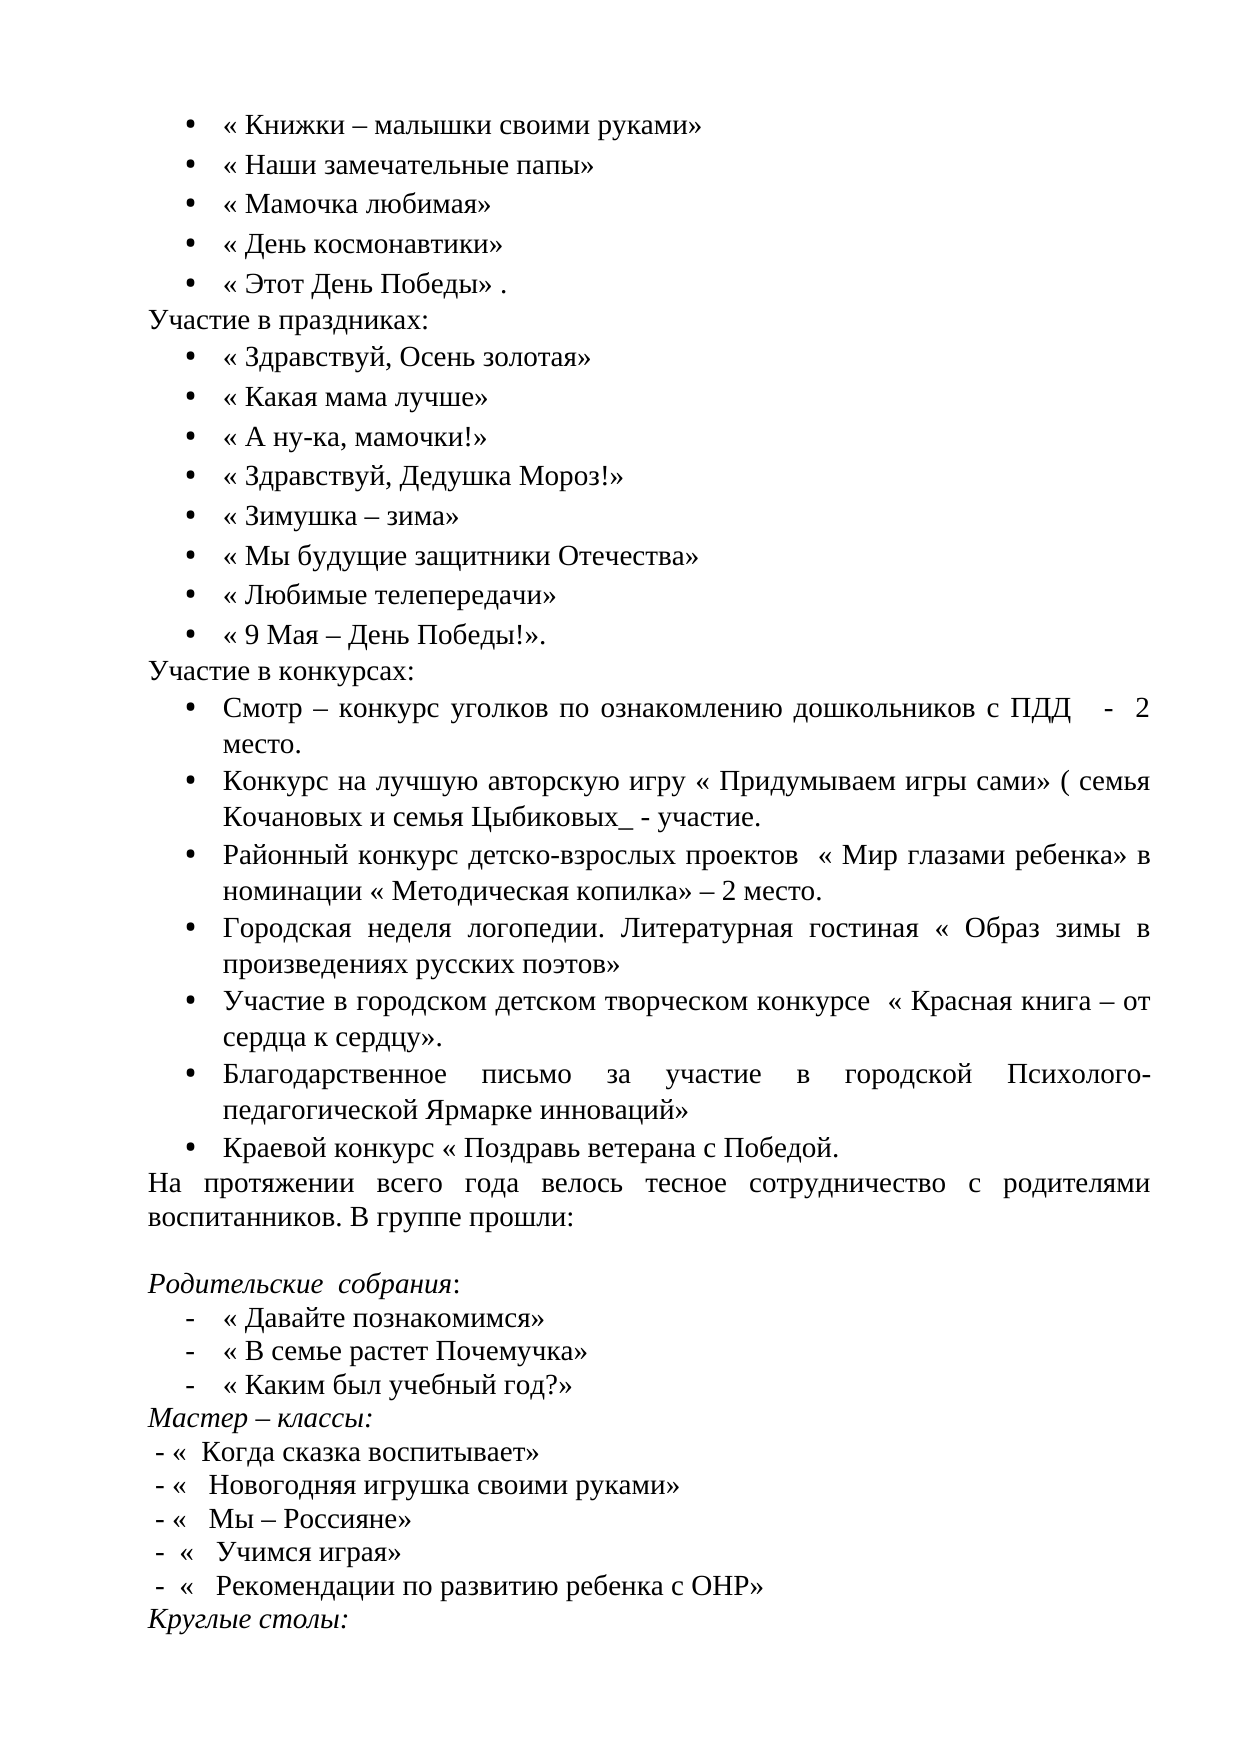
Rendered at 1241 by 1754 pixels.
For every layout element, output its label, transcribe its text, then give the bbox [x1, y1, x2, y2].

list « В семье растет Почемучка» [185, 1333, 1152, 1367]
text - « Учимся играя» [148, 1534, 1152, 1568]
text На протяжении всего года велось тесное сотрудничество с родителями воспитанников. В группе прошли: [148, 1166, 1152, 1233]
list « Здравствуй, Осень золотая» [185, 335, 1152, 375]
text - « Новогодняя игрушка своими руками» [148, 1467, 1152, 1501]
text Участие в конкурсах: [148, 653, 1152, 686]
list Смотр – конкурс уголков по ознакомлению дошкольников с ПДД - 2 место. [185, 686, 1152, 760]
list « Мамочка любимая» [185, 183, 1152, 222]
list Краевой конкурс « Поздравь ветерана с Победой. [185, 1126, 1152, 1166]
text - « Мы – Россияне» [148, 1501, 1152, 1534]
text Мастер – классы: [148, 1400, 1152, 1434]
text - « Когда сказка воспитывает» [148, 1434, 1152, 1467]
list Районный конкурс детско-взрослых проектов « Мир глазами ребенка» в номинации « Методическая копилка» – 2 место. [185, 833, 1152, 906]
list « Наши замечательные папы» [185, 143, 1152, 183]
list « Какая мама лучше» [185, 375, 1152, 415]
text Круглые столы: [148, 1602, 1152, 1635]
list « Зимушка – зима» [185, 494, 1152, 534]
list Городская неделя логопедии. Литературная гостиная « Образ зимы в произведениях русских поэтов» [185, 906, 1152, 979]
list « Книжки – малышки своими руками» [185, 103, 1152, 143]
list Благодарственное письмо за участие в городской Психолого-педагогической Ярмарке инноваций» [185, 1053, 1152, 1126]
list « Здравствуй, Дедушка Мороз!» [185, 454, 1152, 494]
list Конкурс на лучшую авторскую игру « Придумываем игры сами» ( семья Кочановых и семья Цыбиковых_ - участие. [185, 760, 1152, 833]
list « А ну-ка, мамочки!» [185, 415, 1152, 454]
list « Мы будущие защитники Отечества» [185, 534, 1152, 573]
list « Давайте познакомимся» [185, 1300, 1152, 1333]
text Родительские собрания: [148, 1266, 1152, 1300]
list « Каким был учебный год?» [185, 1367, 1152, 1400]
text Участие в праздниках: [148, 302, 1152, 335]
list « Любимые телепередачи» [185, 573, 1152, 613]
list « 9 Мая – День Победы!». [185, 613, 1152, 653]
list Участие в городском детском творческом конкурсе « Красная книга – от сердца к сердцу». [185, 979, 1152, 1053]
list « Этот День Победы» . [185, 262, 1152, 302]
list « День космонавтики» [185, 222, 1152, 262]
text - « Рекомендации по развитию ребенка с ОНР» [148, 1568, 1152, 1602]
